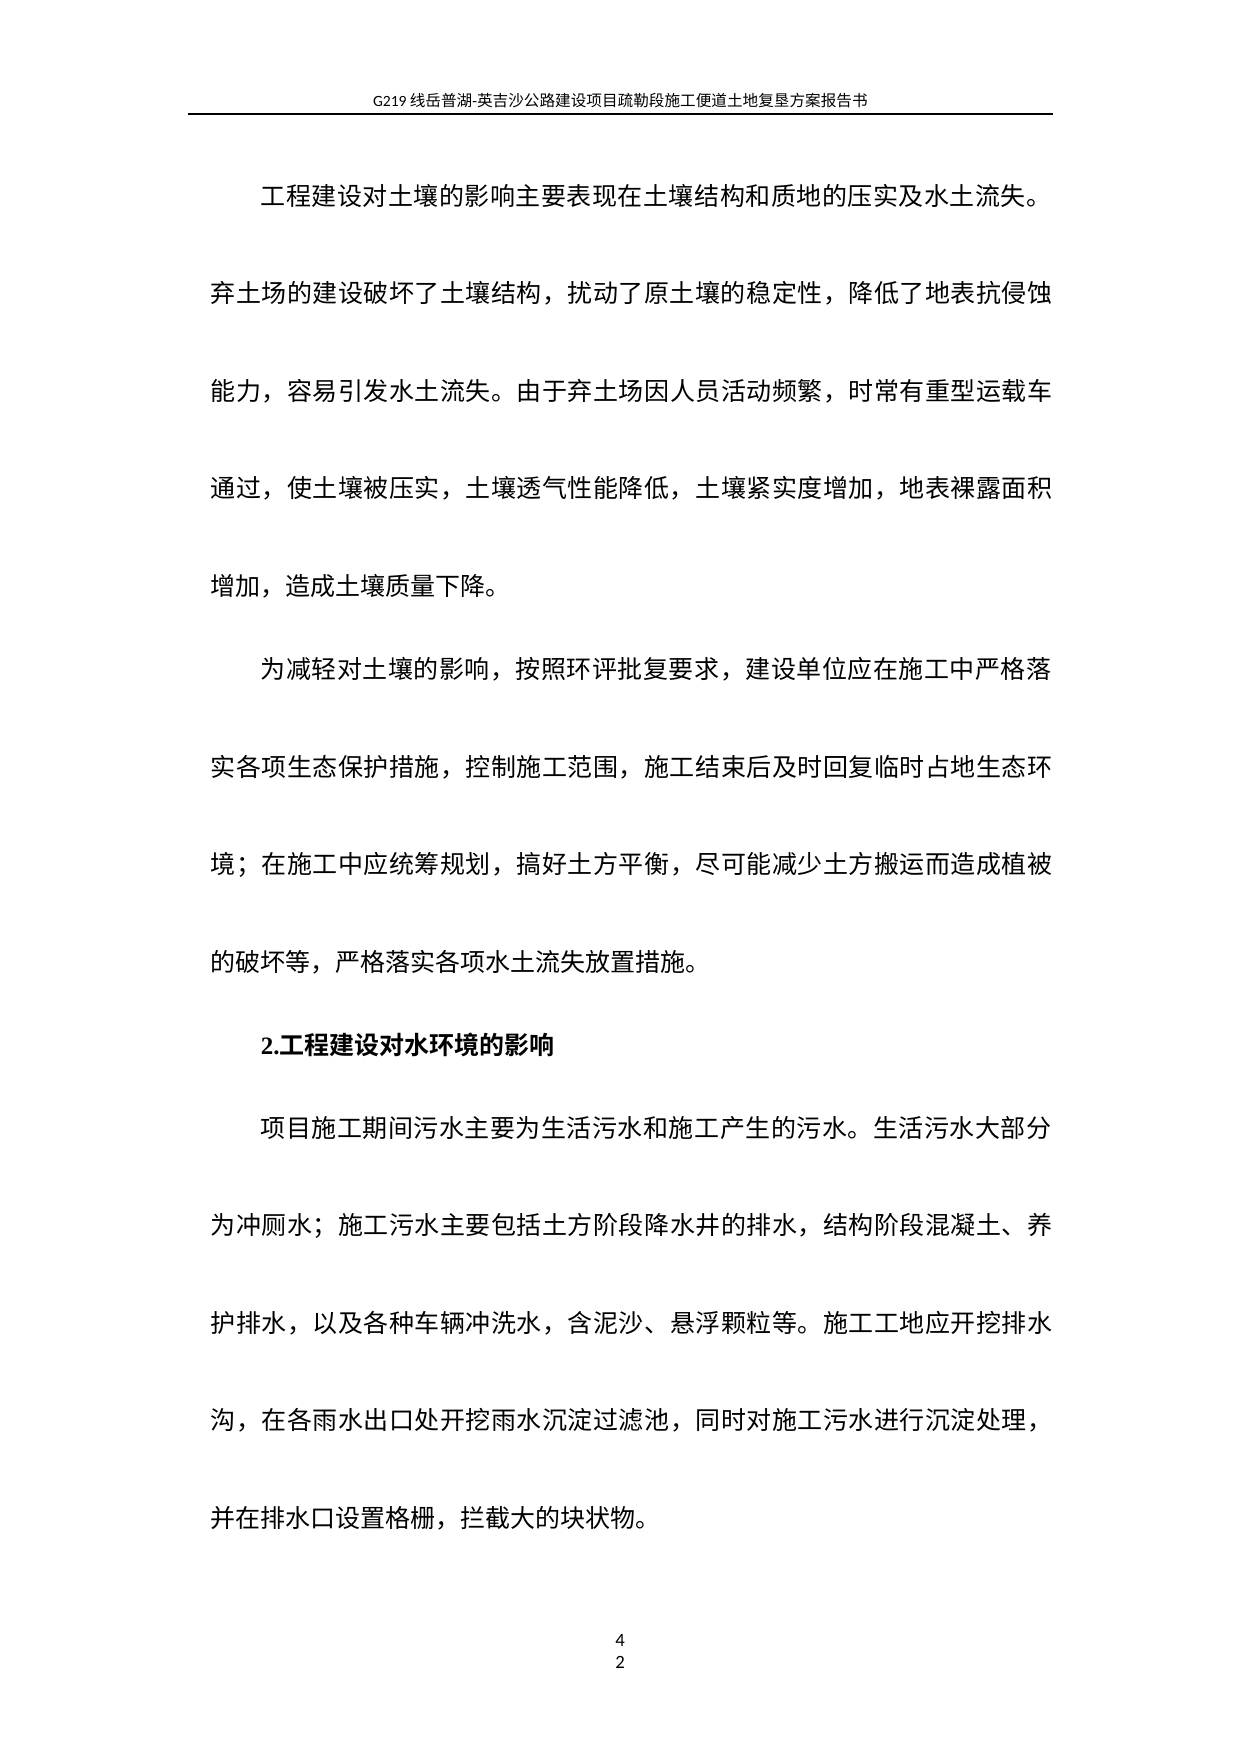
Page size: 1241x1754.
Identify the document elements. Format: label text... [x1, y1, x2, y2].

text 2.工程建设对水环境的影响 [210, 1011, 1053, 1076]
text 项目施工期间污水主要为生活污水和施工产生的污水。生活污水大部分为冲厕水；施工污水主要包括土方阶段降水井的排水，结构阶段混凝土、养护排水，以及各种车辆冲洗水，含泥沙、悬浮颗粒等。施工工地应开挖排水沟，在各雨水出口处开挖雨水沉淀过滤池，同时对施工污水进行沉淀处理，并在排水口设置格栅，拦截大的块状物。 [210, 1094, 1053, 1549]
text 为减轻对土壤的影响，按照环评批复要求，建设单位应在施工中严格落实各项生态保护措施，控制施工范围，施工结束后及时回复临时占地生态环境；在施工中应统筹规划，搞好土方平衡，尽可能减少土方搬运而造成植被的破坏等，严格落实各项水土流失放置措施。 [210, 635, 1053, 993]
text 工程建设对土壤的影响主要表现在土壤结构和质地的压实及水土流失。弃土场的建设破坏了土壤结构，扰动了原土壤的稳定性，降低了地表抗侵蚀能力，容易引发水土流失。由于弃土场因人员活动频繁，时常有重型运载车通过，使土壤被压实，土壤透气性能降低，土壤紧实度增加，地表裸露面积增加，造成土壤质量下降。 [210, 162, 1053, 617]
